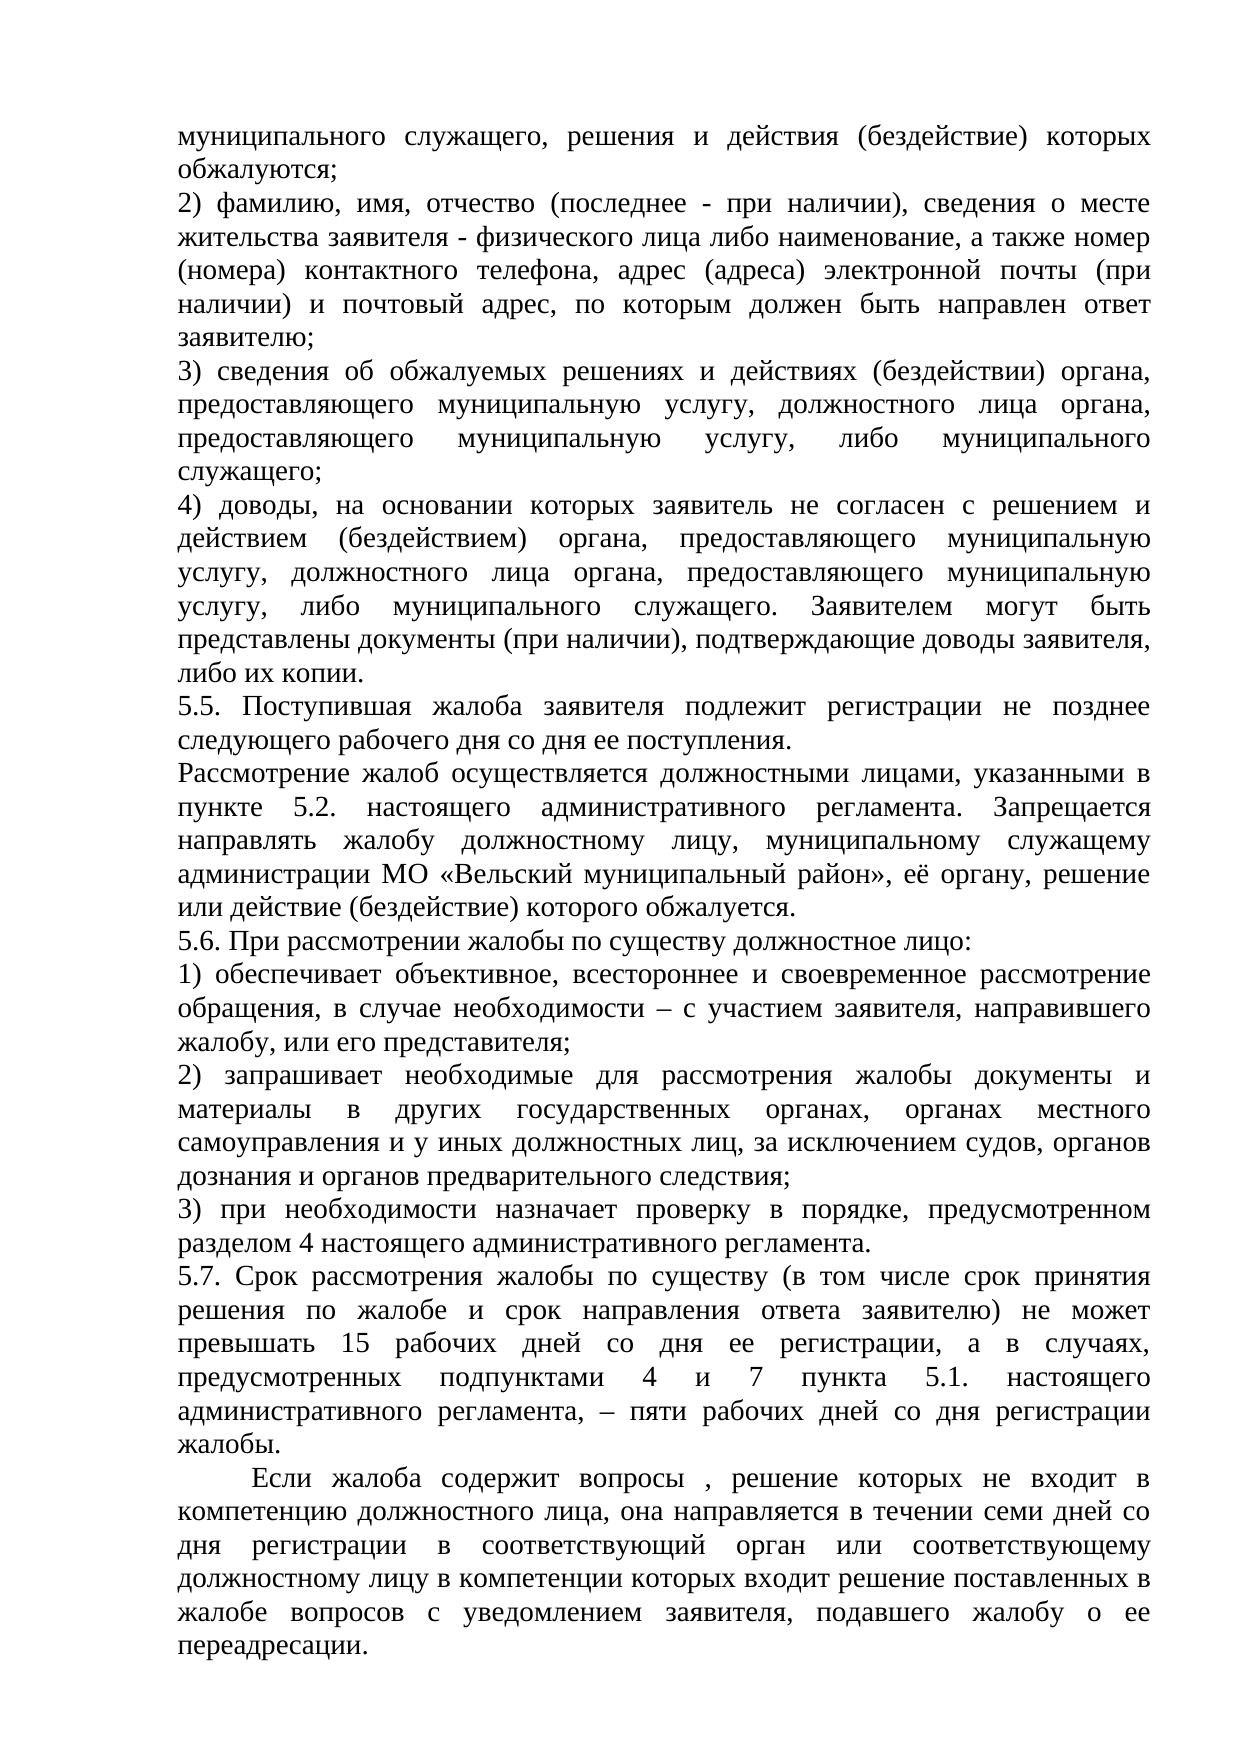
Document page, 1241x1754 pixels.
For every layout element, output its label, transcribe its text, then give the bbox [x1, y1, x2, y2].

text Рассмотрение жалоб осуществляется должностными лицами, указанными в пункте 5.2. настоящего административного регламента. Запрещается направлять жалобу должностному лицу, муниципальному служащему администрации МО «Вельский муниципальный район», её органу, решение или действие (бездействие) которого обжалуется. [177, 755, 1152, 923]
text 3) при необходимости назначает проверку в порядке, предусмотренном разделом 4 настоящего административного регламента. [177, 1191, 1152, 1258]
text 5.7. Срок рассмотрения жалобы по существу (в том числе срок принятия решения по жалобе и срок направления ответа заявителю) не может превышать 15 рабочих дней со дня ее регистрации, а в случаях, предусмотренных подпунктами 4 и 7 пункта 5.1. настоящего административного регламента, – пяти рабочих дней со дня регистрации жалобы. [177, 1258, 1152, 1460]
text 1) обеспечивает объективное, всестороннее и своевременное рассмотрение обращения, в случае необходимости – с участием заявителя, направившего жалобу, или его представителя; [177, 957, 1152, 1057]
text 2) фамилию, имя, отчество (последнее - при наличии), сведения о месте жительства заявителя - физического лица либо наименование, а также номер (номера) контактного телефона, адрес (адреса) электронной почты (при наличии) и почтовый адрес, по которым должен быть направлен ответ заявителю; [177, 185, 1152, 353]
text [177, 118, 1152, 185]
text 5.5. Поступившая жалоба заявителя подлежит регистрации не позднее следующего рабочего дня со дня ее поступления. [177, 688, 1152, 755]
text 4) доводы, на основании которых заявитель не согласен с решением и действием (бездействием) органа, предоставляющего муниципальную услугу, должностного лица органа, предоставляющего муниципальную услугу, либо муниципального служащего. Заявителем могут быть представлены документы (при наличии), подтверждающие доводы заявителя, либо их копии. [177, 487, 1152, 688]
text Если жалоба содержит вопросы , решение которых не входит в компетенцию должностного лица, она направляется в течении семи дней со дня регистрации в соответствующий орган или соответствующему должностному лицу в компетенции которых входит решение поставленных в жалобе вопросов с уведомлением заявителя, подавшего жалобу о ее переадресации. [177, 1460, 1152, 1661]
text 2) запрашивает необходимые для рассмотрения жалобы документы и материалы в других государственных органах, органах местного самоуправления и у иных должностных лиц, за исключением судов, органов дознания и органов предварительного следствия; [177, 1057, 1152, 1191]
text 3) сведения об обжалуемых решениях и действиях (бездействии) органа, предоставляющего муниципальную услугу, должностного лица органа, предоставляющего муниципальную услугу, либо муниципального служащего; [177, 353, 1152, 487]
text 5.6. При рассмотрении жалобы по существу должностное лицо: [177, 923, 1152, 957]
